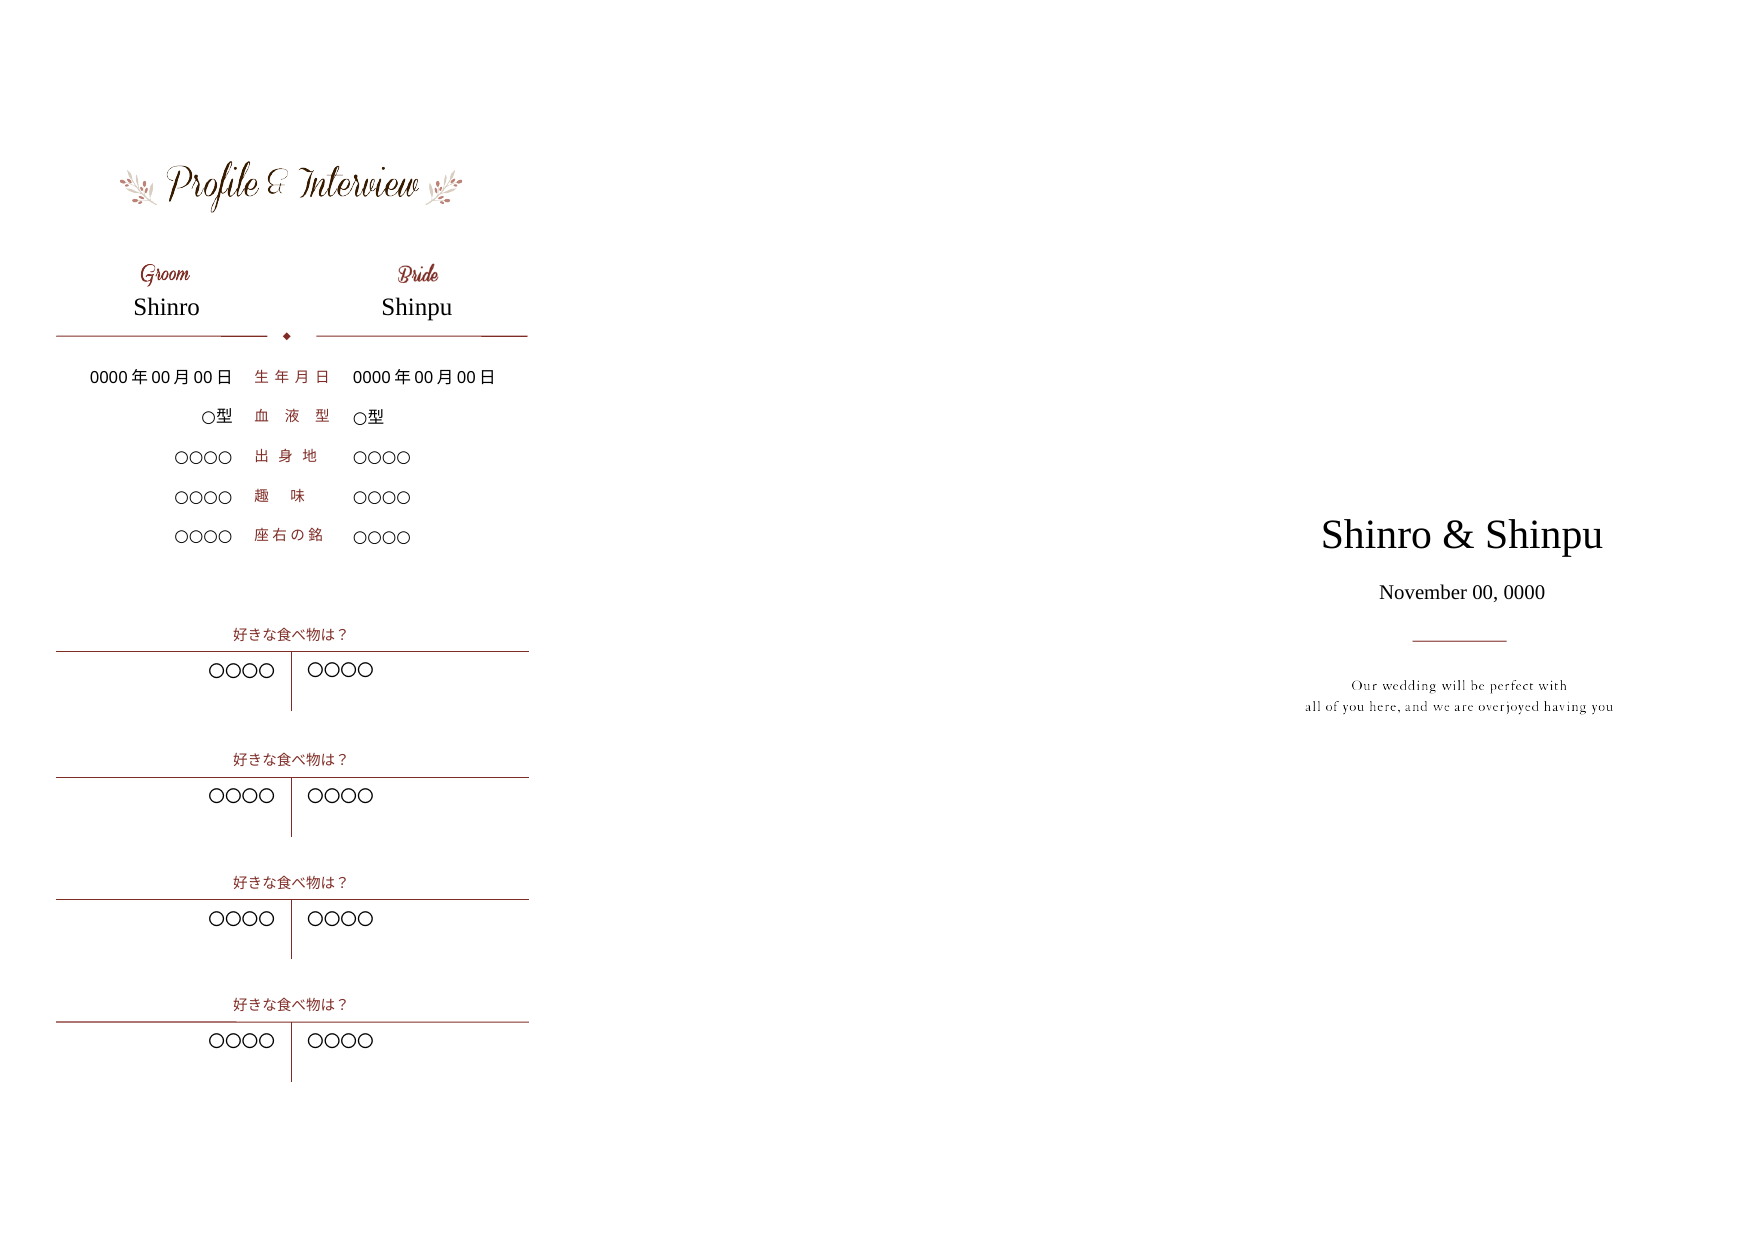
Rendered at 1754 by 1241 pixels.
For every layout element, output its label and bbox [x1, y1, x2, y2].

picture [377, 250, 460, 296]
picture [1267, 616, 1651, 735]
picture [104, 142, 481, 219]
picture [123, 250, 207, 298]
